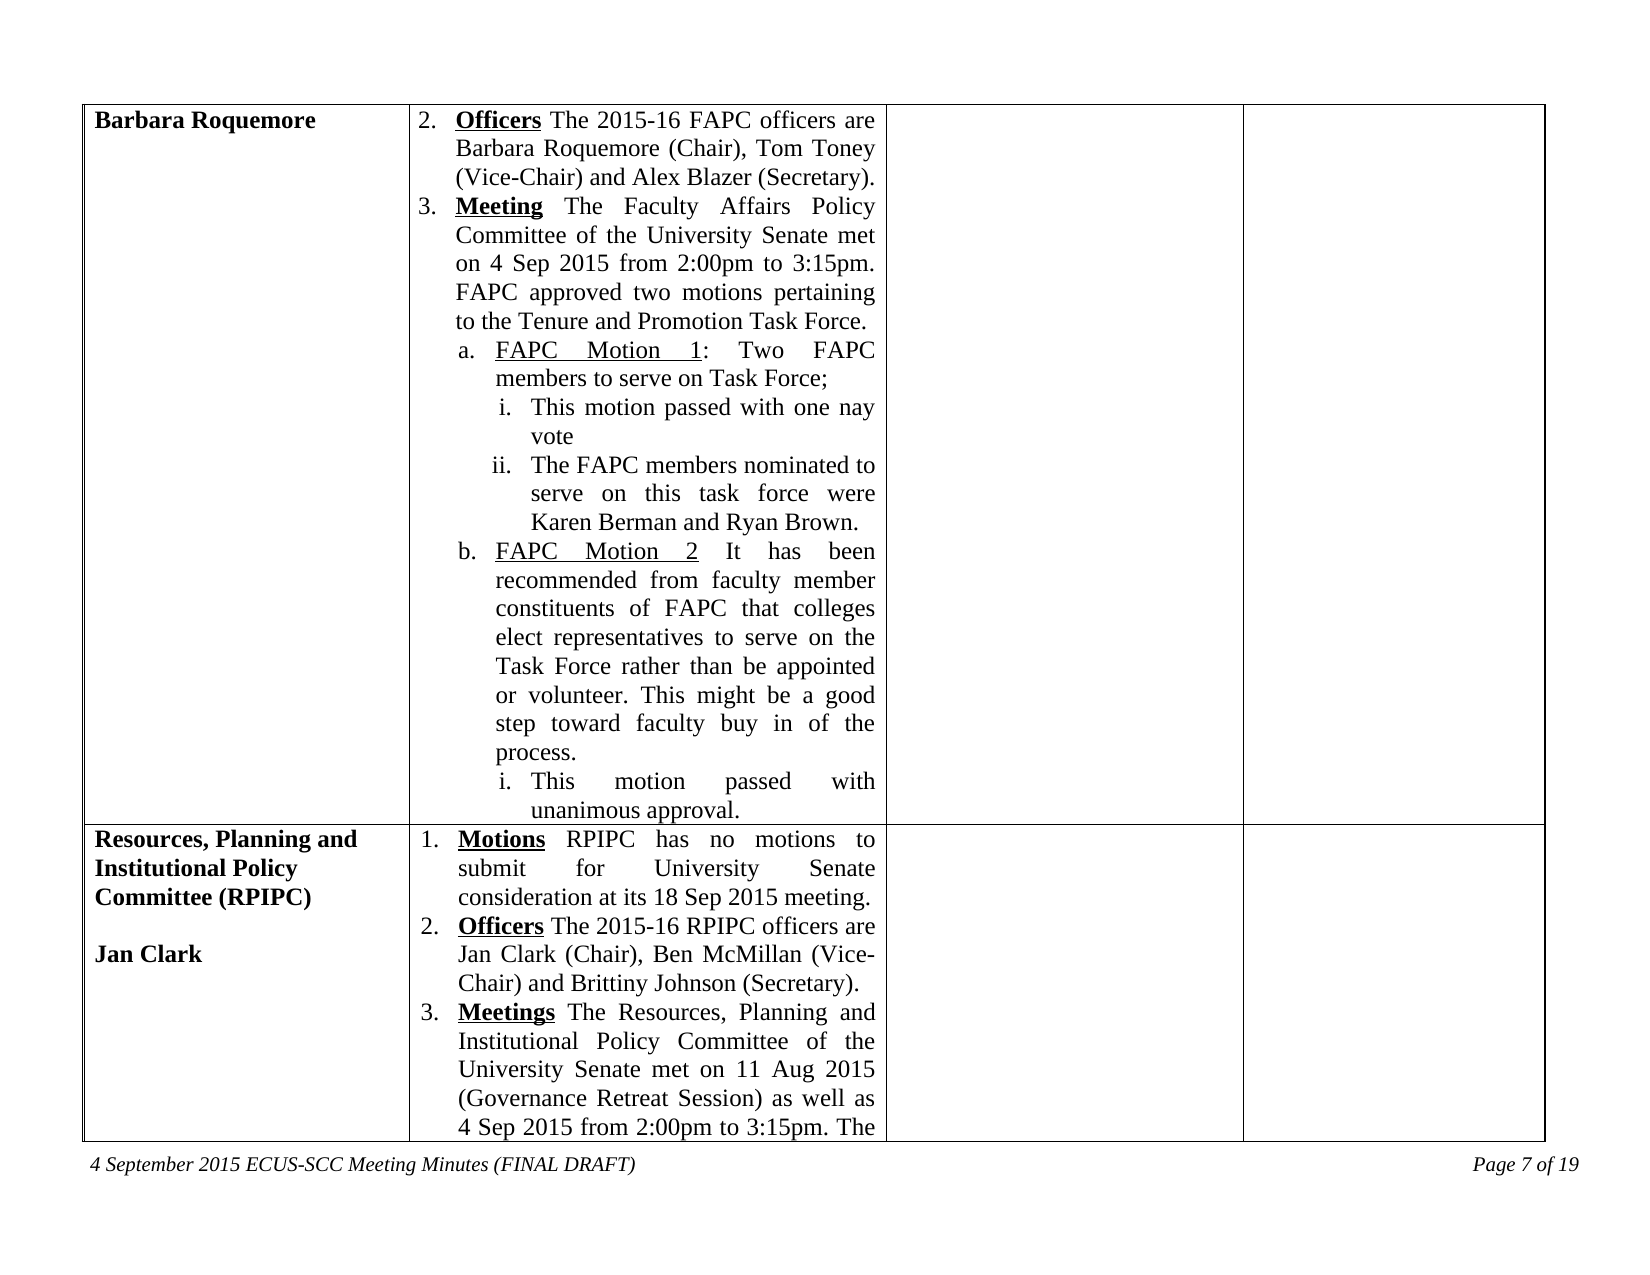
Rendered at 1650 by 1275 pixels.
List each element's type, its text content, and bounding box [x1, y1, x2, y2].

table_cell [410, 105, 886, 823]
table_cell [887, 105, 1243, 823]
table_cell . [887, 825, 1243, 1141]
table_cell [410, 825, 886, 1141]
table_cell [85, 825, 409, 1141]
table_cell [1244, 825, 1544, 1141]
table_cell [85, 105, 409, 823]
table_cell [1244, 105, 1544, 823]
